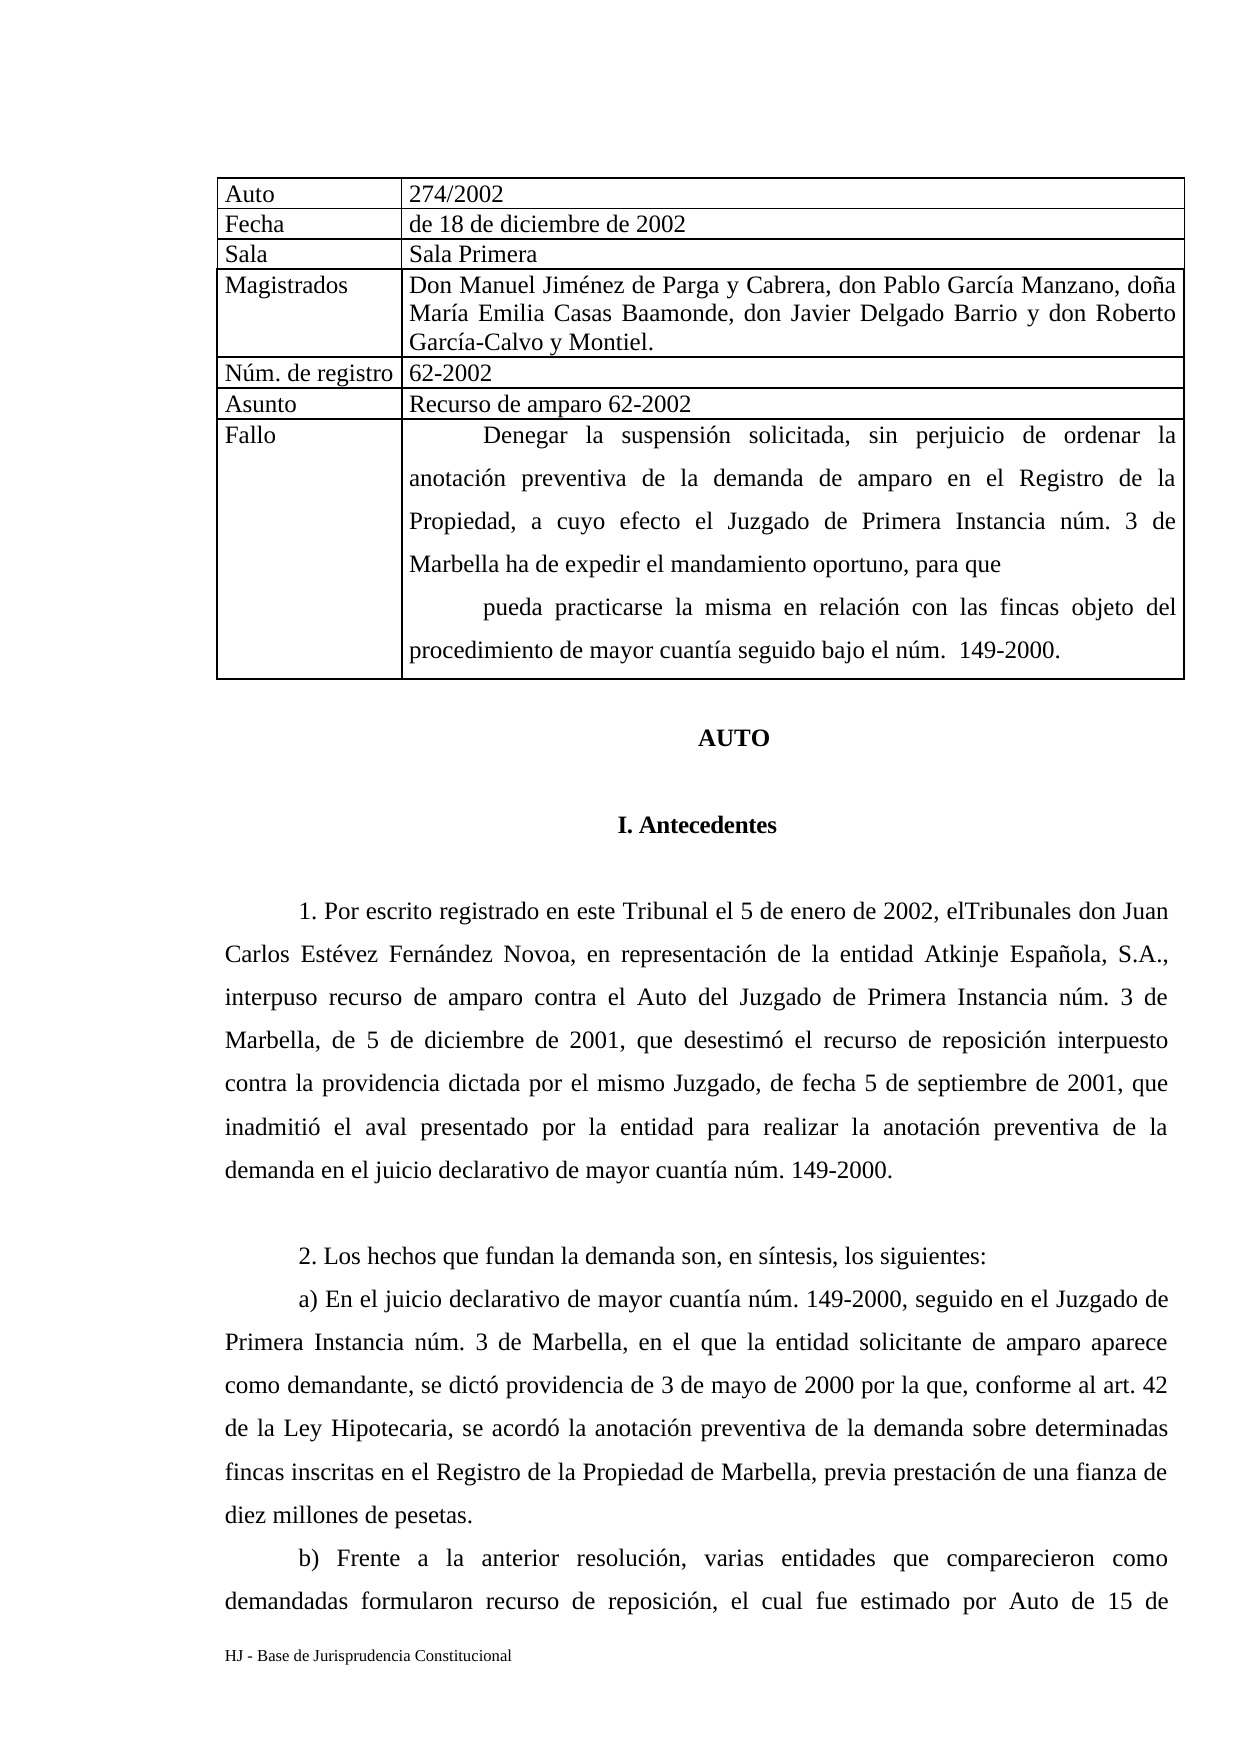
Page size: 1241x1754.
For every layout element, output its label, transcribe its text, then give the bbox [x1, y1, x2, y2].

table_cell de 18 de diciembre de 2002 [402, 209, 1184, 238]
table_cell Magistrados [218, 270, 401, 356]
text AUTO [224, 723, 1169, 752]
table_cell Denegar la suspensión solicitada, sin perjuicio de ordenar la anotación preventiva de la demanda de amparo en el Registro de la Propiedad, a cuyo efecto el Juzgado de Primera Instancia núm. 3 de Marbella ha de expedir el mandamiento oportuno, para que pueda practicarse la misma en relación con las fincas objeto del procedimiento de mayor cuantía seguido bajo el núm. 149-2000. [403, 420, 1183, 678]
text 1. Por escrito registrado en este Tribunal el 5 de enero de 2002, elTribunales don Juan Carlos Estévez Fernández Novoa, en representación de la entidad Atkinje Española, S.A., interpuso recurso de amparo contra el Auto del Juzgado de Primera Instancia núm. 3 de Marbella, de 5 de diciembre de 2001, que desestimó el recurso de reposición interpuesto contra la providencia dictada por el mismo Juzgado, de fecha 5 de septiembre de 2001, que inadmitió el aval presentado por la entidad para realizar la anotación preventiva de la demanda en el juicio declarativo de mayor cuantía núm. 149-2000. [224, 896, 1169, 1183]
table_cell 62-2002 [403, 358, 1183, 387]
table_header 274/2002 [402, 179, 1184, 207]
table_cell Don Manuel Jiménez de Parga y Cabrera, don Pablo García Manzano, doña María Emilia Casas Baamonde, don Javier Delgado Barrio y don Roberto García-Calvo y Montiel. [403, 270, 1183, 356]
text I. Antecedentes [224, 810, 1169, 838]
table_cell Asunto [218, 389, 401, 418]
table_cell Núm. de registro [218, 358, 401, 387]
text 2. Los hechos que fundan la demanda son, en síntesis, los siguientes: [224, 1241, 1169, 1270]
table_cell Sala Primera [402, 240, 1184, 268]
table_cell Recurso de amparo 62-2002 [403, 389, 1183, 418]
table_cell Fecha [218, 209, 401, 238]
text a) En el juicio declarativo de mayor cuantía núm. 149-2000, seguido en el Juzgado de Primera Instancia núm. 3 de Marbella, en el que la entidad solicitante de amparo aparece como demandante, se dictó providencia de 3 de mayo de 2000 por la que, conforme al art. 42 de la Ley Hipotecaria, se acordó la anotación preventiva de la demanda sobre determinadas fincas inscritas en el Registro de la Propiedad de Marbella, previa prestación de una fianza de diez millones de pesetas. [224, 1284, 1169, 1528]
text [224, 1543, 1169, 1615]
table_cell Sala [218, 240, 401, 268]
table_header Auto [218, 179, 401, 207]
table_cell Fallo [218, 420, 401, 678]
